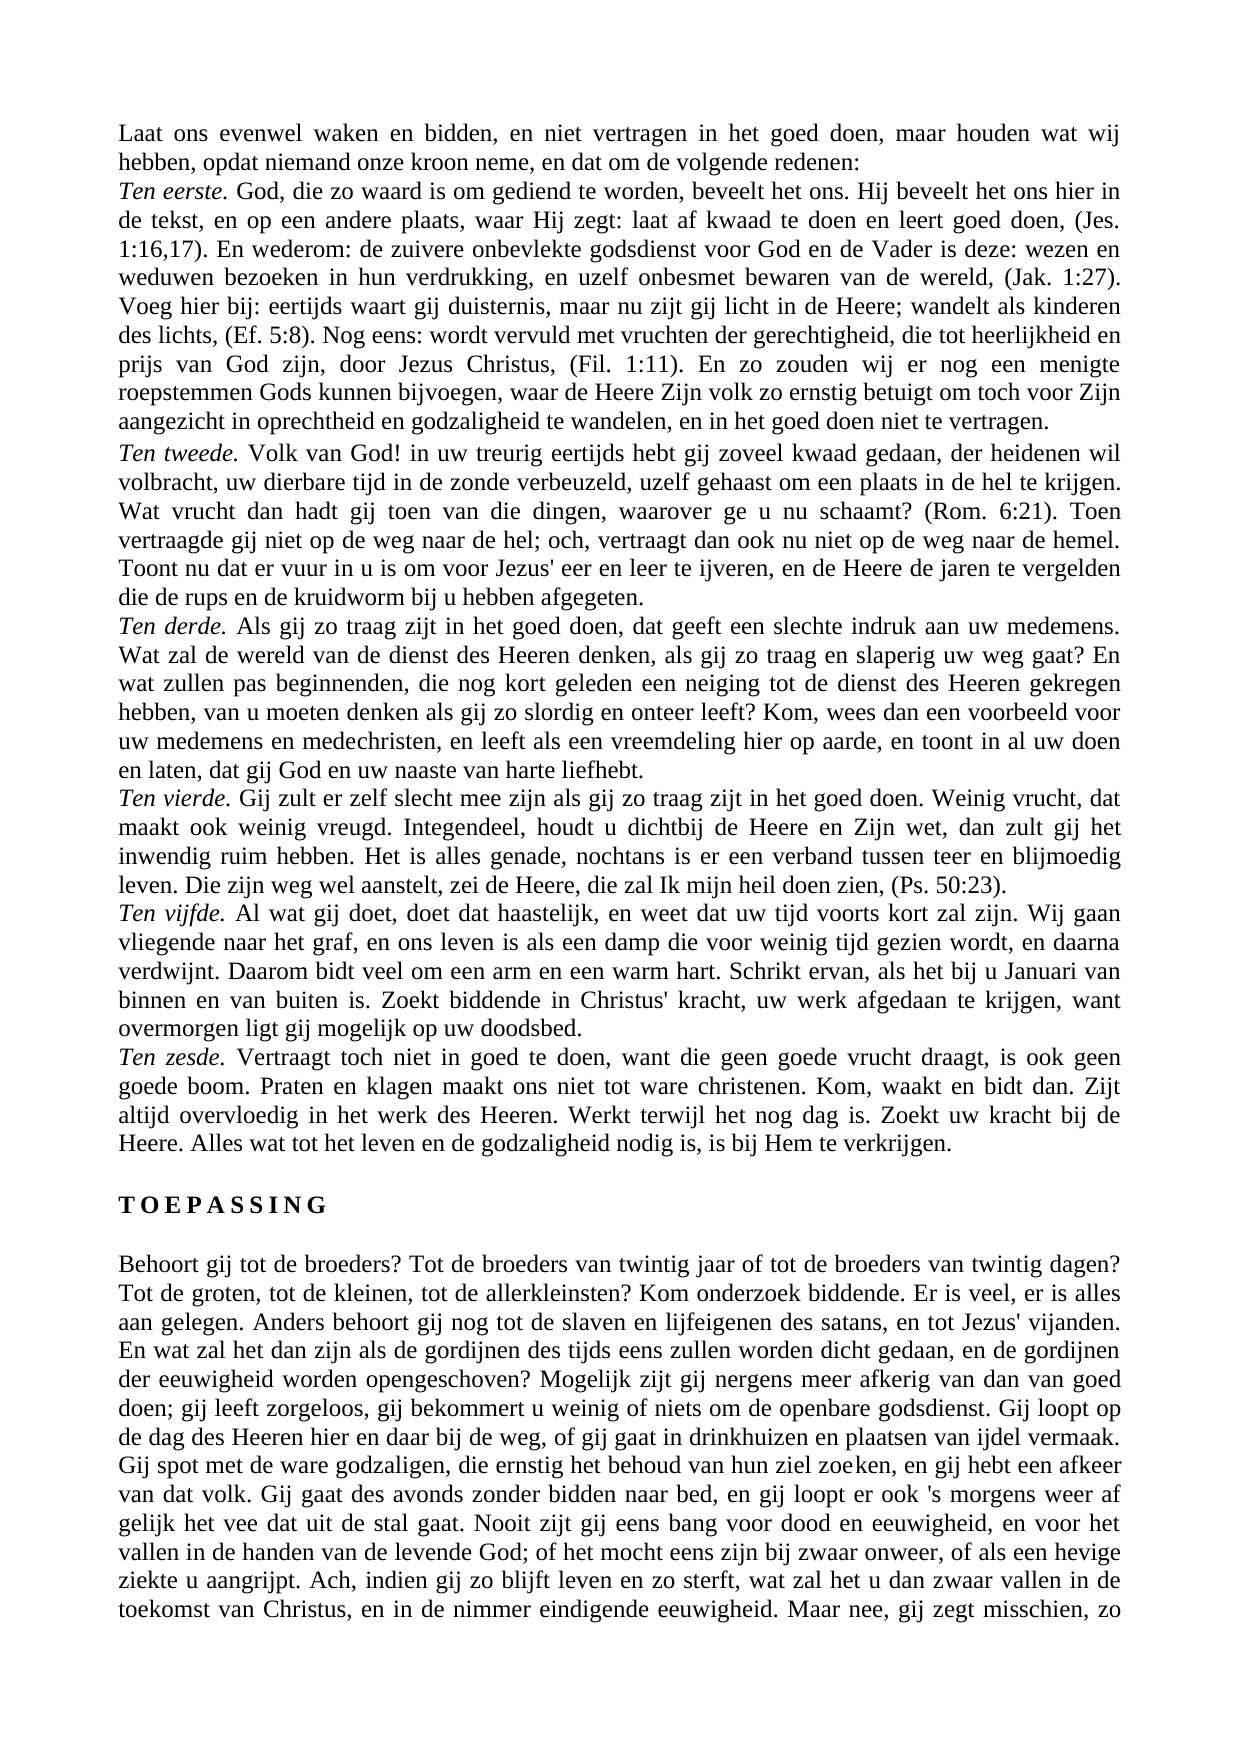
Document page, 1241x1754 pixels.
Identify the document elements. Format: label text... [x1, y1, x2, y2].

text Ten vijfde. Al wat gij doet, doet dat haastelijk, en weet dat uw tijd voorts kort zal zijn. Wij gaan vliegende naar het graf, en ons leven is als een damp die voor weinig tijd gezien wordt, en daarna verdwijnt. Daarom bidt veel om een arm en een warm hart. Schrikt ervan, als het bij u Januari van binnen en van buiten is. Zoekt biddende in Christus' kracht, uw werk afgedaan te krijgen, want overmorgen ligt gij mogelijk op uw doodsbed. [118, 898, 1122, 1042]
text TOEPASSING [118, 1190, 1122, 1219]
text Laat ons evenwel waken en bidden, en niet vertragen in het goed doen, maar houden wat wij hebben, opdat niemand onze kroon neme, en dat om de volgende redenen: [118, 118, 1122, 176]
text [118, 1249, 1122, 1623]
text Ten tweede. Volk van God! in uw treurig eertijds hebt gij zoveel kwaad gedaan, der heidenen wil volbracht, uw dierbare tijd in de zonde verbeuzeld, uzelf gehaast om een plaats in de hel te krijgen. Wat vrucht dan hadt gij toen van die dingen, waarover ge u nu schaamt? (Rom. 6:21). Toen vertraagde gij niet op de weg naar de hel; och, vertraagt dan ook nu niet op de weg naar de hemel. Toont nu dat er vuur in u is om voor Jezus' eer en leer te ijveren, en de Heere de jaren te vergelden die de rups en de kruidworm bij u hebben afgegeten. [118, 438, 1122, 611]
text Ten eerste. God, die zo waard is om gediend te worden, beveelt het ons. Hij beveelt het ons hier in de tekst, en op een andere plaats, waar Hij zegt: laat af kwaad te doen en leert goed doen, (Jes. 1:16,17). En wederom: de zuivere onbevlekte godsdienst voor God en de Vader is deze: wezen en weduwen bezoeken in hun verdrukking, en uzelf onbesmet bewaren van de wereld, (Jak. 1:27). Voeg hier bij: eertijds waart gij duisternis, maar nu zijt gij licht in de Heere; wandelt als kinderen des lichts, (Ef. 5:8). Nog eens: wordt vervuld met vruchten der gerechtigheid, die tot heerlijkheid en prijs van God zijn, door Jezus Christus, (Fil. 1:11). En zo zouden wij er nog een menigte roepstemmen Gods kunnen bijvoegen, waar de Heere Zijn volk zo ernstig betuigt om toch voor Zijn aangezicht in oprechtheid en godzaligheid te wandelen, en in het goed doen niet te vertragen. [118, 176, 1122, 435]
text Ten vierde. Gij zult er zelf slecht mee zijn als gij zo traag zijt in het goed doen. Weinig vrucht, dat maakt ook weinig vreugd. Integendeel, houdt u dichtbij de Heere en Zijn wet, dan zult gij het inwendig ruim hebben. Het is alles genade, nochtans is er een verband tussen teer en blijmoedig leven. Die zijn weg wel aanstelt, zei de Heere, die zal Ik mijn heil doen zien, (Ps. 50:23). [118, 783, 1122, 898]
text Ten derde. Als gij zo traag zijt in het goed doen, dat geeft een slechte indruk aan uw medemens. Wat zal de wereld van de dienst des Heeren denken, als gij zo traag en slaperig uw weg gaat? En wat zullen pas beginnenden, die nog kort geleden een neiging tot de dienst des Heeren gekregen hebben, van u moeten denken als gij zo slordig en onteer leeft? Kom, wees dan een voorbeeld voor uw medemens en medechristen, en leeft als een vreemdeling hier op aarde, en toont in al uw doen en laten, dat gij God en uw naaste van harte liefhebt. [118, 611, 1122, 783]
text Ten zesde. Vertraagt toch niet in goed te doen, want die geen goede vrucht draagt, is ook geen goede boom. Praten en klagen maakt ons niet tot ware christenen. Kom, waakt en bidt dan. Zijt altijd overvloedig in het werk des Heeren. Werkt terwijl het nog dag is. Zoekt uw kracht bij de Heere. Alles wat tot het leven en de godzaligheid nodig is, is bij Hem te verkrijgen. [118, 1042, 1122, 1157]
